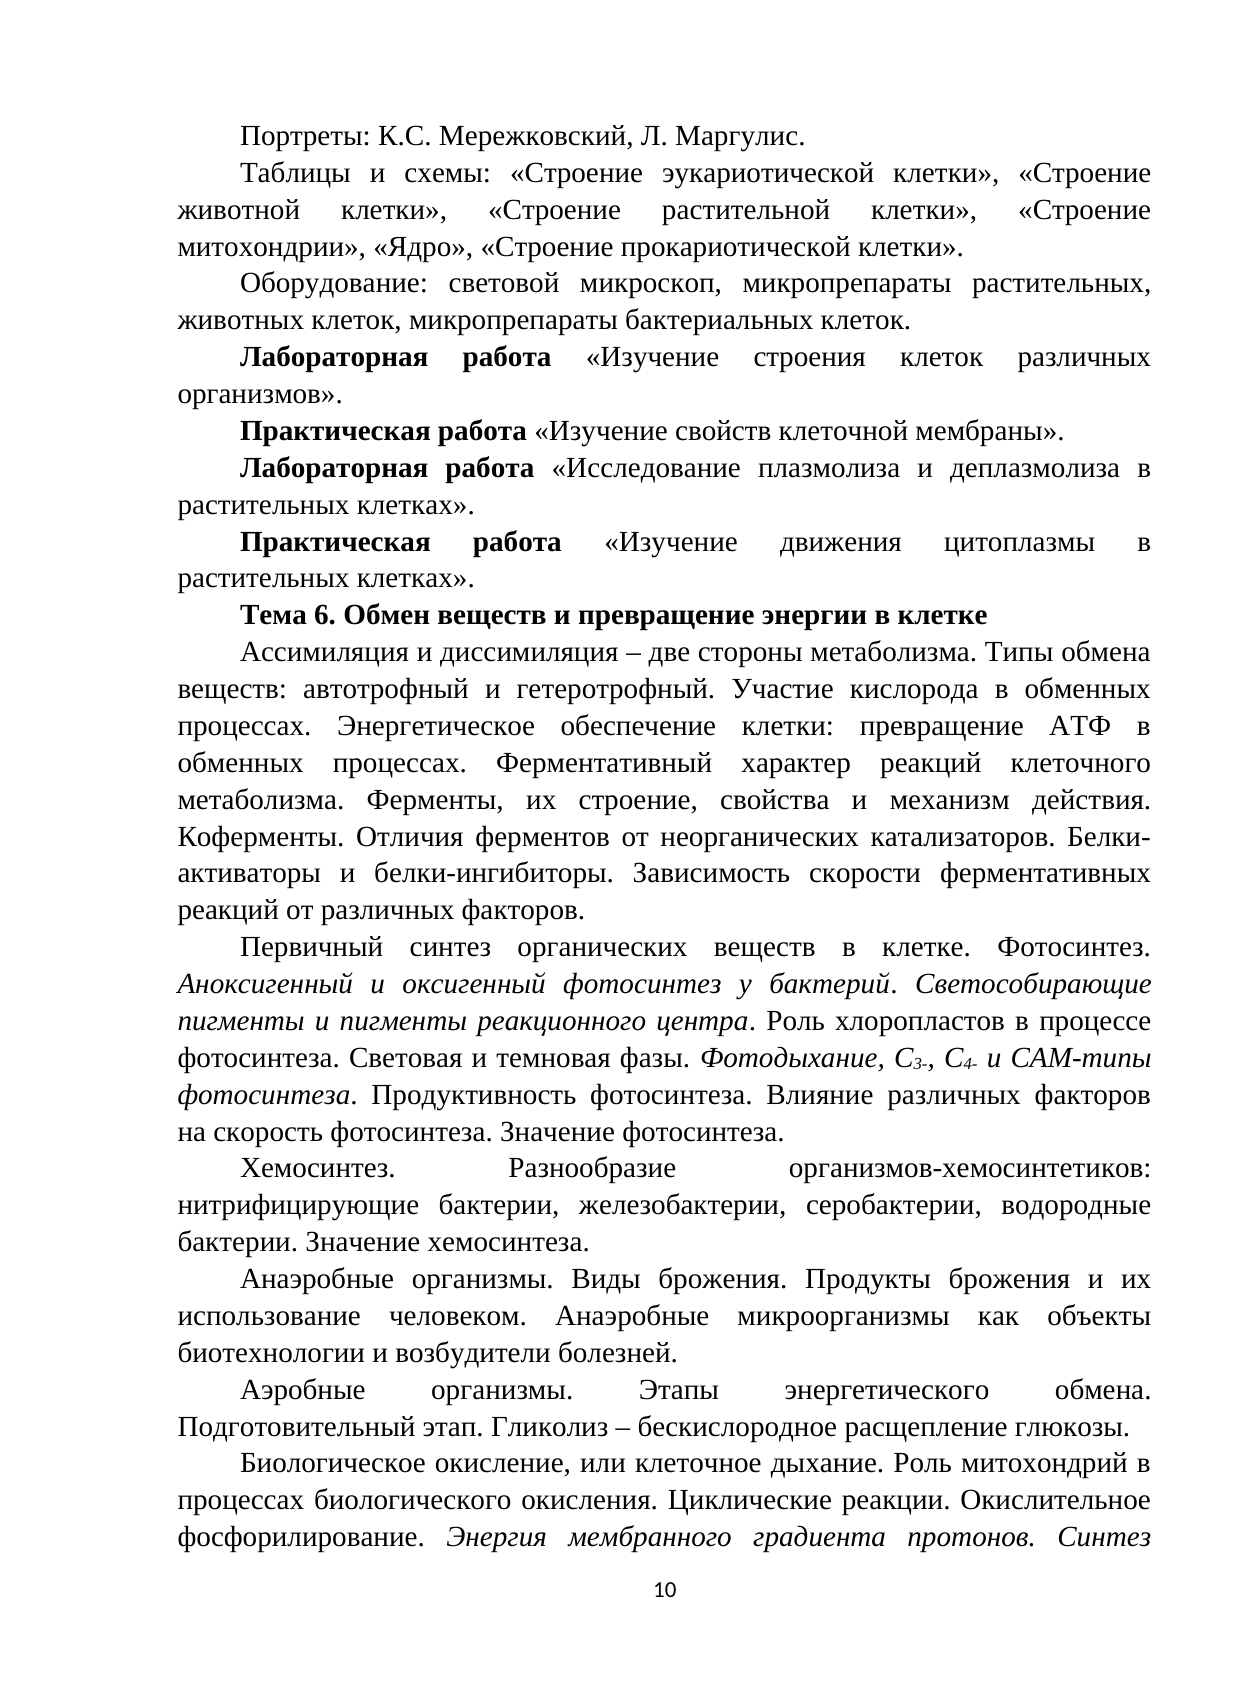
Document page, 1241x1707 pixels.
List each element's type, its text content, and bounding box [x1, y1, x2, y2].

text Оборудование: световой микроскоп, микропрепараты растительных, животных клеток, микропрепараты бактериальных клеток. [177, 266, 1152, 336]
text Ассимиляция и диссимиляция – две стороны метаболизма. Типы обмена веществ: автотрофный и гетеротрофный. Участие кислорода в обменных процессах. Энергетическое обеспечение клетки: превращение АТФ в обменных процессах. Ферментативный характер реакций клеточного метаболизма. Ферменты, их строение, свойства и механизм действия. Коферменты. Отличия ферментов от неорганических катализаторов. Белки-активаторы и белки-ингибиторы. Зависимость скорости ферментативных реакций от различных факторов. [177, 634, 1152, 926]
text Лабораторная работа «Исследование плазмолиза и деплазмолиза в растительных клетках». [177, 450, 1152, 520]
text Практическая работа «Изучение свойств клеточной мембраны». [177, 413, 1152, 447]
text Хемосинтез. Разнообразие организмов-хемосинтетиков: нитрифицирующие бактерии, железобактерии, серобактерии, водородные бактерии. Значение хемосинтеза. [177, 1151, 1152, 1258]
text Таблицы и схемы: «Строение эукариотической клетки», «Строение животной клетки», «Строение растительной клетки», «Строение митохондрии», «Ядро», «Строение прокариотической клетки». [177, 155, 1152, 262]
text Первичный синтез органических веществ в клетке. Фотосинтез. Аноксигенный и оксигенный фотосинтез у бактерий. Светособирающие пигменты и пигменты реакционного центра. Роль хлоропластов в процессе фотосинтеза. Световая и темновая фазы. Фотодыхание, С3-, C4- и CAM-типы фотосинтеза. Продуктивность фотосинтеза. Влияние различных факторов на скорость фотосинтеза. Значение фотосинтеза. [177, 929, 1152, 1147]
text Портреты: К.С. Мережковский, Л. Маргулис. [177, 118, 1152, 152]
text Аэробные организмы. Этапы энергетического обмена. Подготовительный этап. Гликолиз – бескислородное расщепление глюкозы. [177, 1372, 1152, 1442]
text Тема 6. Обмен веществ и превращение энергии в клетке [177, 597, 1152, 631]
text Практическая работа «Изучение движения цитоплазмы в растительных клетках». [177, 524, 1152, 594]
text Лабораторная работа «Изучение строения клеток различных организмов». [177, 339, 1152, 410]
text Анаэробные организмы. Виды брожения. Продукты брожения и их использование человеком. Анаэробные микроорганизмы как объекты биотехнологии и возбудители болезней. [177, 1261, 1152, 1368]
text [177, 1446, 1152, 1553]
